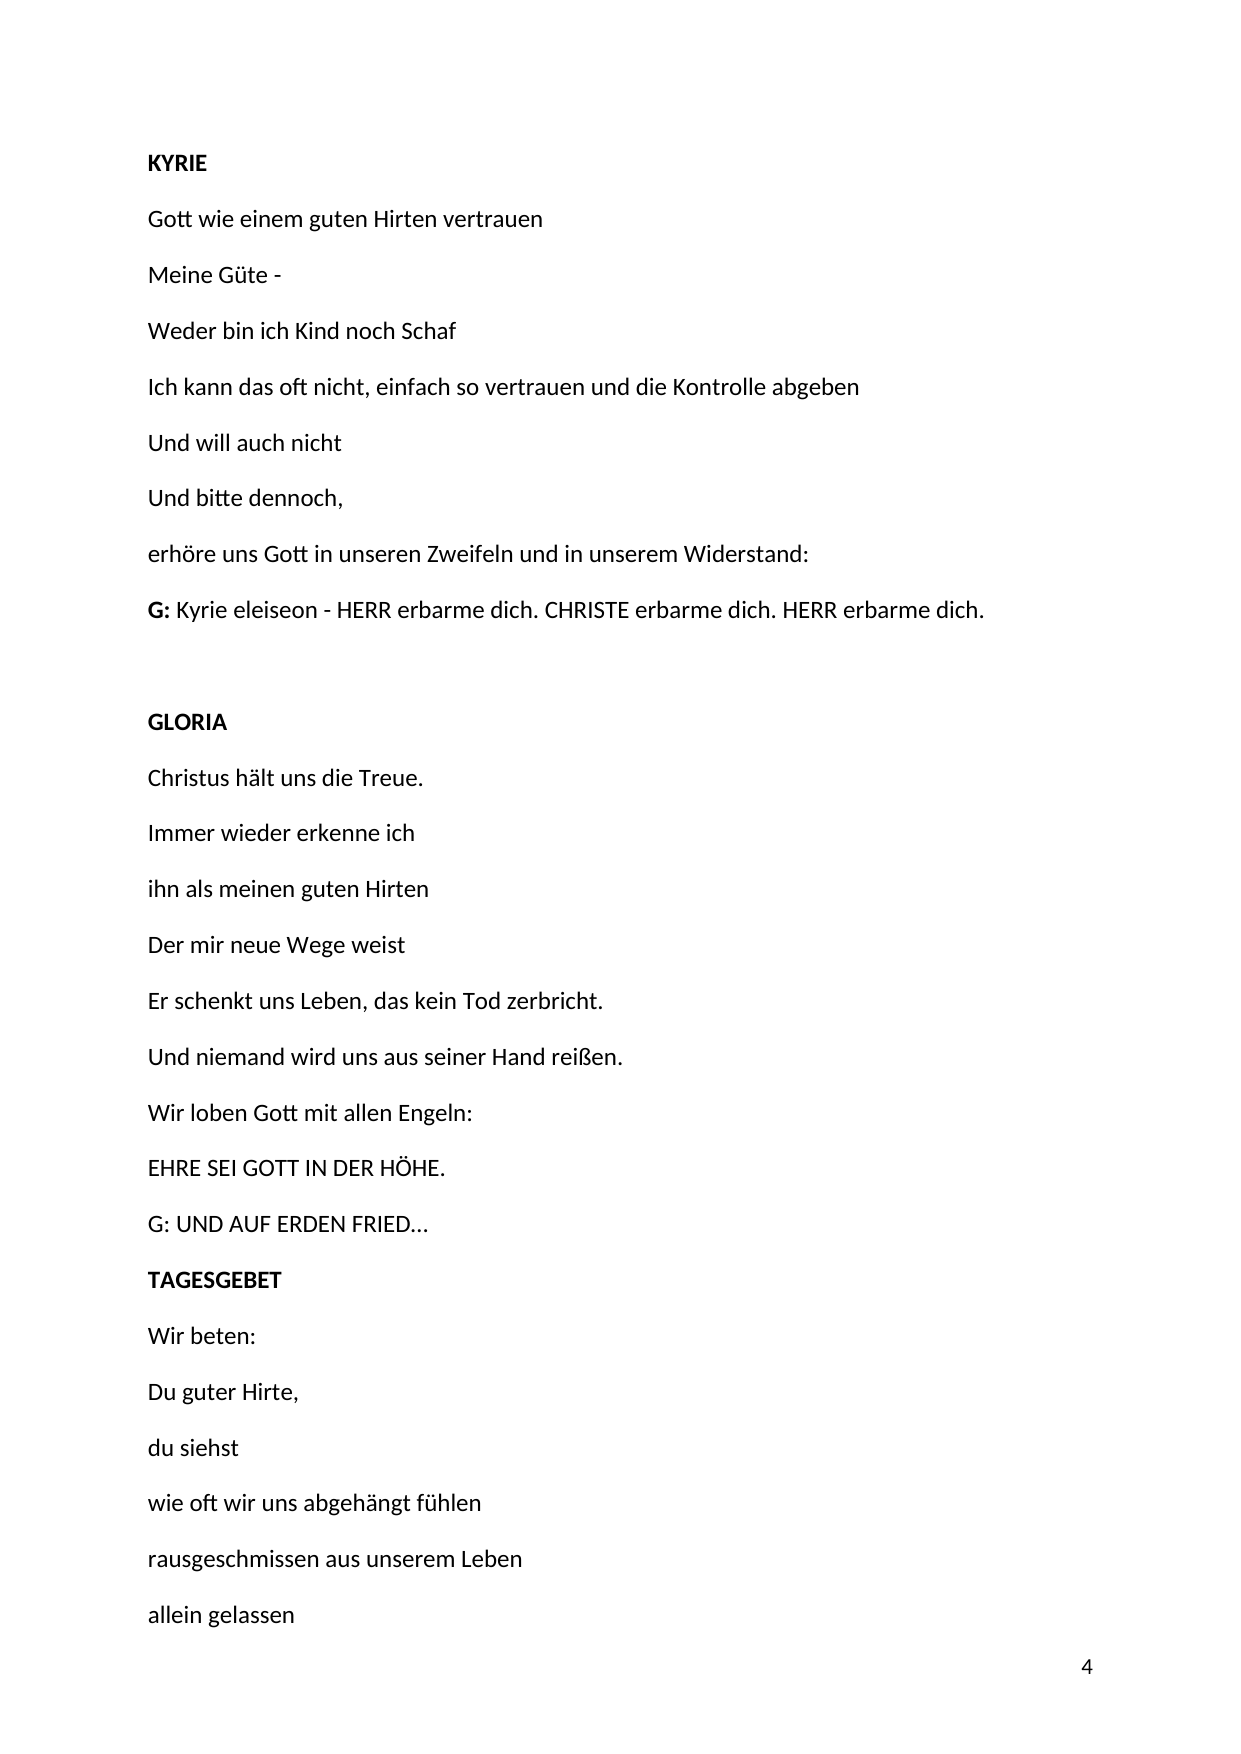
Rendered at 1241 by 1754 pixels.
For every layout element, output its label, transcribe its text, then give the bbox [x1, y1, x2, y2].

text Der mir neue Wege weist [148, 929, 1093, 960]
text Er schenkt uns Leben, das kein Tod zerbricht. [148, 985, 1093, 1016]
text Immer wieder erkenne ich [148, 818, 1093, 848]
text GLORIA [148, 706, 1093, 736]
text Wir beten: [148, 1320, 1093, 1351]
text Du guter Hirte, [148, 1376, 1093, 1406]
text EHRE SEI GOTT IN DER HÖHE. [148, 1153, 1093, 1183]
text wie oft wir uns abgehängt fühlen [148, 1488, 1093, 1518]
text ihn als meinen guten Hirten [148, 873, 1093, 904]
text Und niemand wird uns aus seiner Hand reißen. [148, 1041, 1093, 1071]
text Und will auch nicht [148, 427, 1093, 457]
text du siehst [148, 1432, 1093, 1462]
text Ich kann das oft nicht, einfach so vertrauen und die Kontrolle abgeben [148, 371, 1093, 401]
text TAGESGEBET [148, 1264, 1093, 1295]
text allein gelassen [148, 1599, 1093, 1630]
text G: UND AUF ERDEN FRIED… [148, 1208, 1093, 1239]
text Wir loben Gott mit allen Engeln: [148, 1097, 1093, 1127]
text G: Kyrie eleiseon - HERR erbarme dich. CHRISTE erbarme dich. HERR erbarme dich. [148, 594, 1093, 625]
text KYRIE [148, 148, 1093, 178]
text Und bitte dennoch, [148, 483, 1093, 513]
text Meine Güte - [148, 259, 1093, 290]
text Gott wie einem guten Hirten vertrauen [148, 203, 1093, 234]
text erhöre uns Gott in unseren Zweifeln und in unserem Widerstand: [148, 538, 1093, 569]
text Weder bin ich Kind noch Schaf [148, 315, 1093, 346]
text Christus hält uns die Treue. [148, 762, 1093, 792]
text rausgeschmissen aus unserem Leben [148, 1543, 1093, 1574]
